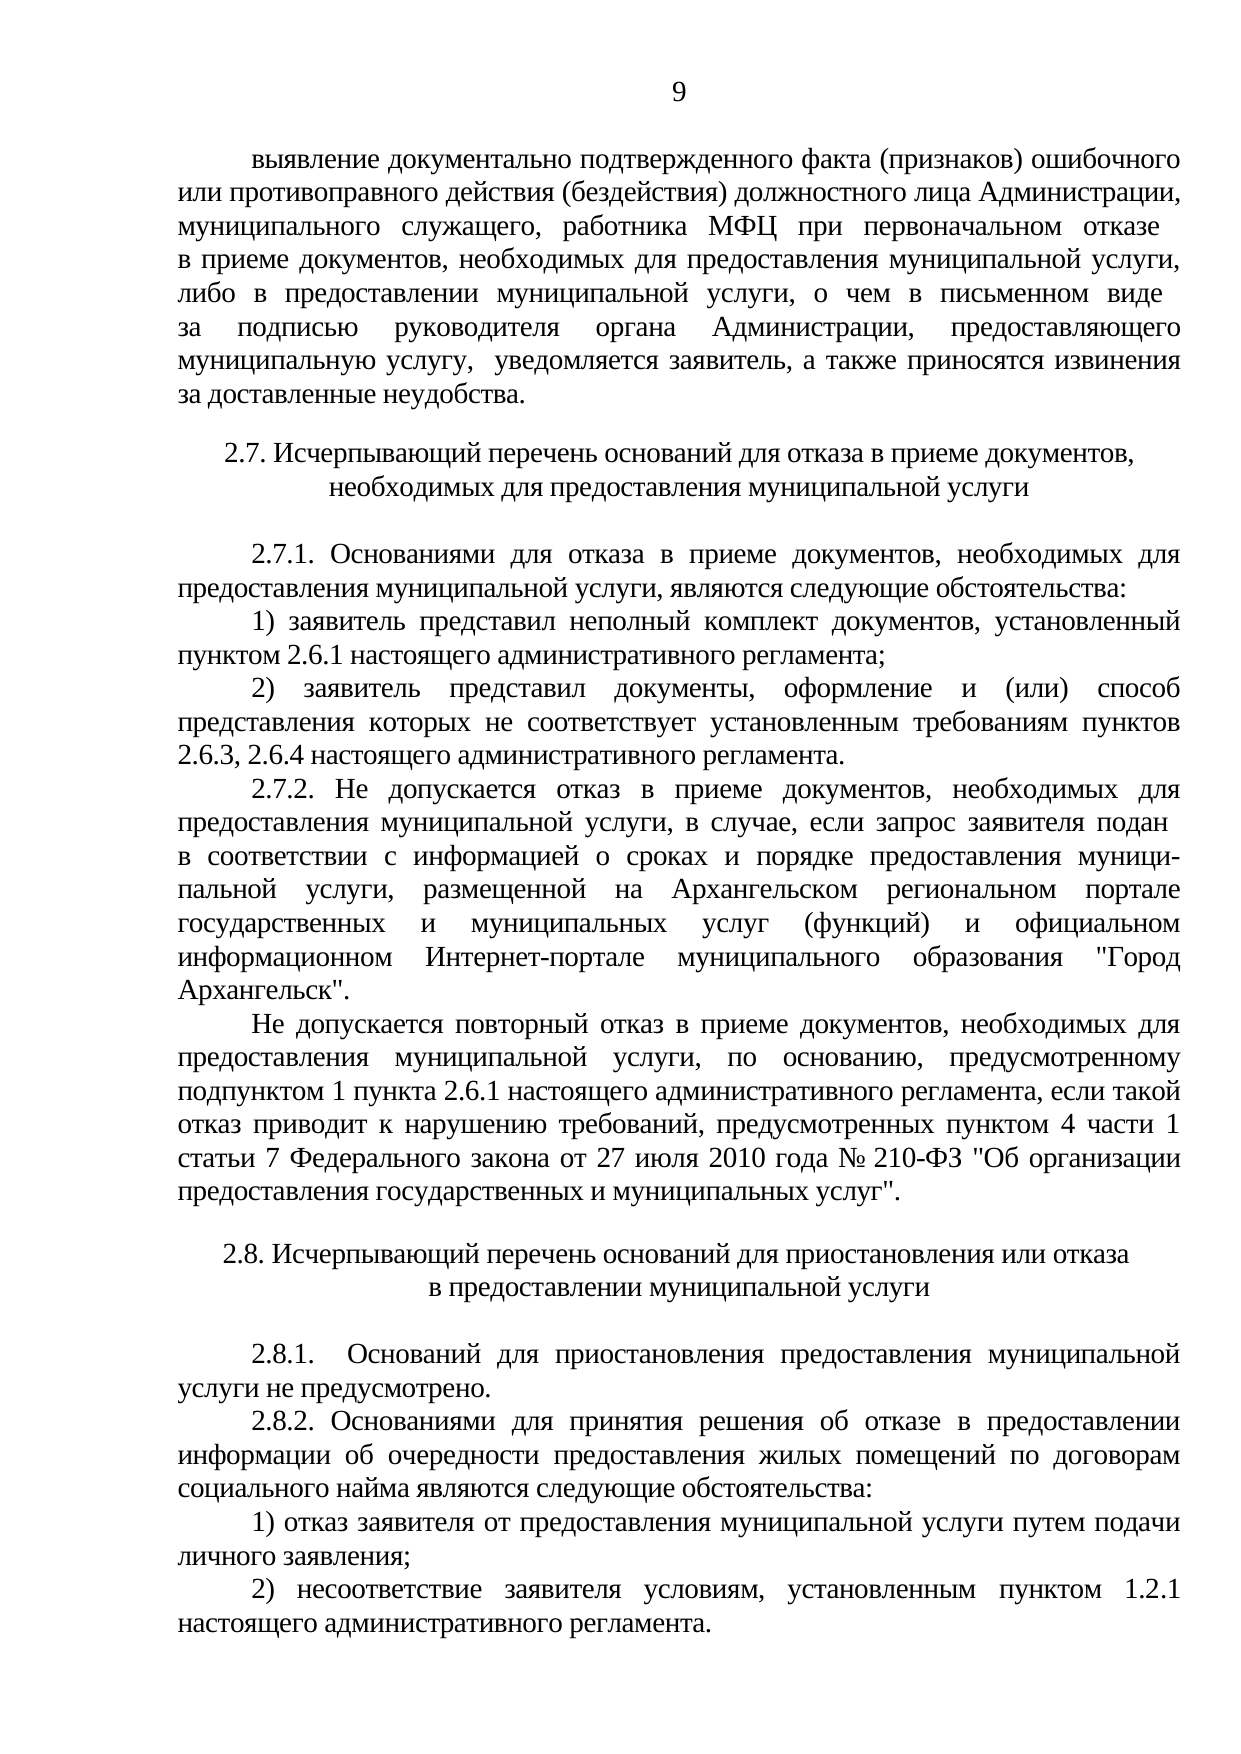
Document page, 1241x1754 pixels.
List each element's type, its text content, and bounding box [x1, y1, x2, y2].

text 2) несоответствие заявителя условиям, установленным пунктом 1.2.1 настоящего административного регламента. [177, 1571, 1181, 1638]
text 2.7.1. Основаниями для отказа в приеме документов, необходимых для предоставления муниципальной услуги, являются следующие обстоятельства: [177, 536, 1181, 603]
text 1) отказ заявителя от предоставления муниципальной услуги путем подачи личного заявления; [177, 1504, 1181, 1571]
text выявление документально подтвержденного факта (признаков) ошибочного или противоправного действия (бездействия) должностного лица Администрации, муниципального служащего, работника МФЦ при первоначальном отказе в приеме документов, необходимых для предоставления муниципальной услуги, либо в предоставлении муниципальной услуги, о чем в письменном виде за подписью руководителя органа Администрации, предоставляющего муниципальную услугу, уведомляется заявитель, а также приносятся извинения за доставленные неудобства. [177, 141, 1181, 409]
text 2.7. Исчерпывающий перечень оснований для отказа в приеме документов, необходимых для предоставления муниципальной услуги [177, 436, 1181, 503]
text 2.7.2. Не допускается отказ в приеме документов, необходимых для предоставления муниципальной услуги, в случае, если запрос заявителя подан в соответствии с информацией о сроках и порядке предоставления муници-пальной услуги, размещенной на Архангельском региональном портале государственных и муниципальных услуг (функций) и официальном информационном Интернет-портале муниципального образования "Город Архангельск". [177, 771, 1181, 1006]
text 2.8.1. Оснований для приостановления предоставления муниципальной услуги не предусмотрено. [177, 1336, 1181, 1403]
text Не допускается повторный отказ в приеме документов, необходимых для предоставления муниципальной услуги, по основанию, предусмотренному подпунктом 1 пункта 2.6.1 настоящего административного регламента, если такой отказ приводит к нарушению требований, предусмотренных пунктом 4 части 1 статьи 7 Федерального закона от 27 июля 2010 года № 210-ФЗ "Об организации предоставления государственных и муниципальных услуг". [177, 1006, 1181, 1207]
text 2.8.2. Основаниями для принятия решения об отказе в предоставлении информации об очередности предоставления жилых помещений по договорам социального найма являются следующие обстоятельства: [177, 1403, 1181, 1504]
text 1) заявитель представил неполный комплект документов, установленный пунктом 2.6.1 настоящего административного регламента; [177, 603, 1181, 670]
text 2.8. Исчерпывающий перечень оснований для приостановления или отказа в предоставлении муниципальной услуги [177, 1236, 1181, 1303]
text 2) заявитель представил документы, оформление и (или) способ представления которых не соответствует установленным требованиям пунктов 2.6.3, 2.6.4 настоящего административного регламента. [177, 670, 1181, 771]
